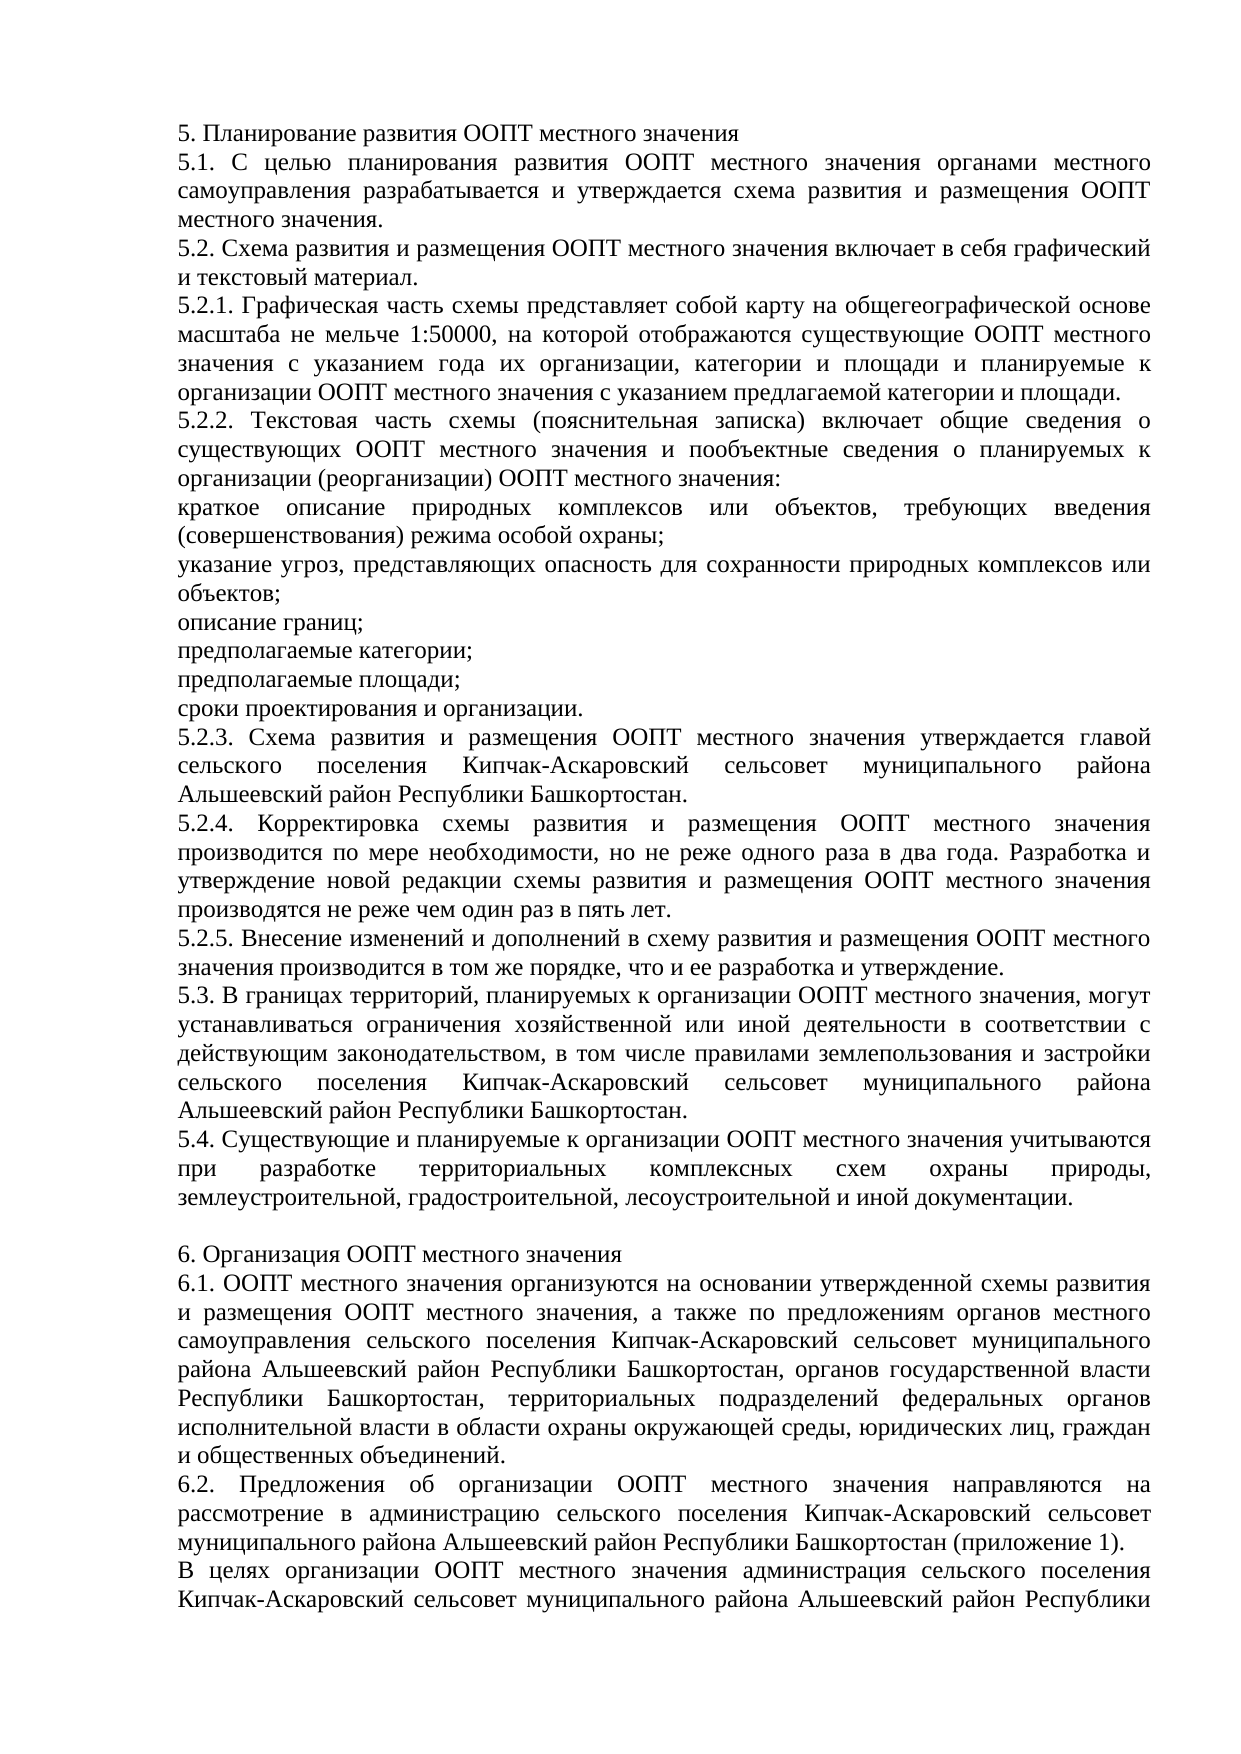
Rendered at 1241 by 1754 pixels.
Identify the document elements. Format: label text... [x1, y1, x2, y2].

text описание границ; [177, 607, 1152, 636]
text 5.2. Схема развития и размещения ООПТ местного значения включает в себя графический и текстовый материал. [177, 233, 1152, 291]
text 5.2.4. Корректировка схемы развития и размещения ООПТ местного значения производится по мере необходимости, но не реже одного раза в два года. Разработка и утверждение новой редакции схемы развития и размещения ООПТ местного значения производятся не реже чем один раз в пять лет. [177, 808, 1152, 923]
text 5.2.5. Внесение изменений и дополнений в схему развития и размещения ООПТ местного значения производится в том же порядке, что и ее разработка и утверждение. [177, 923, 1152, 981]
text 5.1. С целью планирования развития ООПТ местного значения органами местного самоуправления разрабатывается и утверждается схема развития и размещения ООПТ местного значения. [177, 147, 1152, 233]
text сроки проектирования и организации. [177, 693, 1152, 722]
text 5.2.1. Графическая часть схемы представляет собой карту на общегеографической основе масштаба не мельче 1:50000, на которой отображаются существующие ООПТ местного значения с указанием года их организации, категории и площади и планируемые к организации ООПТ местного значения с указанием предлагаемой категории и площади. [177, 291, 1152, 406]
text 6. Организация ООПТ местного значения [177, 1239, 1152, 1268]
text 6.2. Предложения об организации ООПТ местного значения направляются на рассмотрение в администрацию сельского поселения Кипчак-Аскаровский сельсовет муниципального района Альшеевский район Республики Башкортостан (приложение 1). [177, 1469, 1152, 1556]
text 5. Планирование развития ООПТ местного значения [177, 118, 1152, 147]
text краткое описание природных комплексов или объектов, требующих введения (совершенствования) режима особой охраны; [177, 492, 1152, 549]
text 5.2.2. Текстовая часть схемы (пояснительная записка) включает общие сведения о существующих ООПТ местного значения и пообъектные сведения о планируемых к организации (реорганизации) ООПТ местного значения: [177, 406, 1152, 492]
text предполагаемые площади; [177, 664, 1152, 693]
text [177, 1556, 1152, 1613]
text предполагаемые категории; [177, 636, 1152, 664]
text указание угроз, представляющих опасность для сохранности природных комплексов или объектов; [177, 549, 1152, 607]
text 5.3. В границах территорий, планируемых к организации ООПТ местного значения, могут устанавливаться ограничения хозяйственной или иной деятельности в соответствии с действующим законодательством, в том числе правилами землепользования и застройки сельского поселения Кипчак-Аскаровский сельсовет муниципального района Альшеевский район Республики Башкортостан. [177, 981, 1152, 1124]
text 5.2.3. Схема развития и размещения ООПТ местного значения утверждается главой сельского поселения Кипчак-Аскаровский сельсовет муниципального района Альшеевский район Республики Башкортостан. [177, 722, 1152, 808]
text 5.4. Существующие и планируемые к организации ООПТ местного значения учитываются при разработке территориальных комплексных схем охраны природы, землеустроительной, градостроительной, лесоустроительной и иной документации. [177, 1124, 1152, 1211]
text 6.1. ООПТ местного значения организуются на основании утвержденной схемы развития и размещения ООПТ местного значения, а также по предложениям органов местного самоуправления сельского поселения Кипчак-Аскаровский сельсовет муниципального района Альшеевский район Республики Башкортостан, органов государственной власти Республики Башкортостан, территориальных подразделений федеральных органов исполнительной власти в области охраны окружающей среды, юридических лиц, граждан и общественных объединений. [177, 1268, 1152, 1469]
